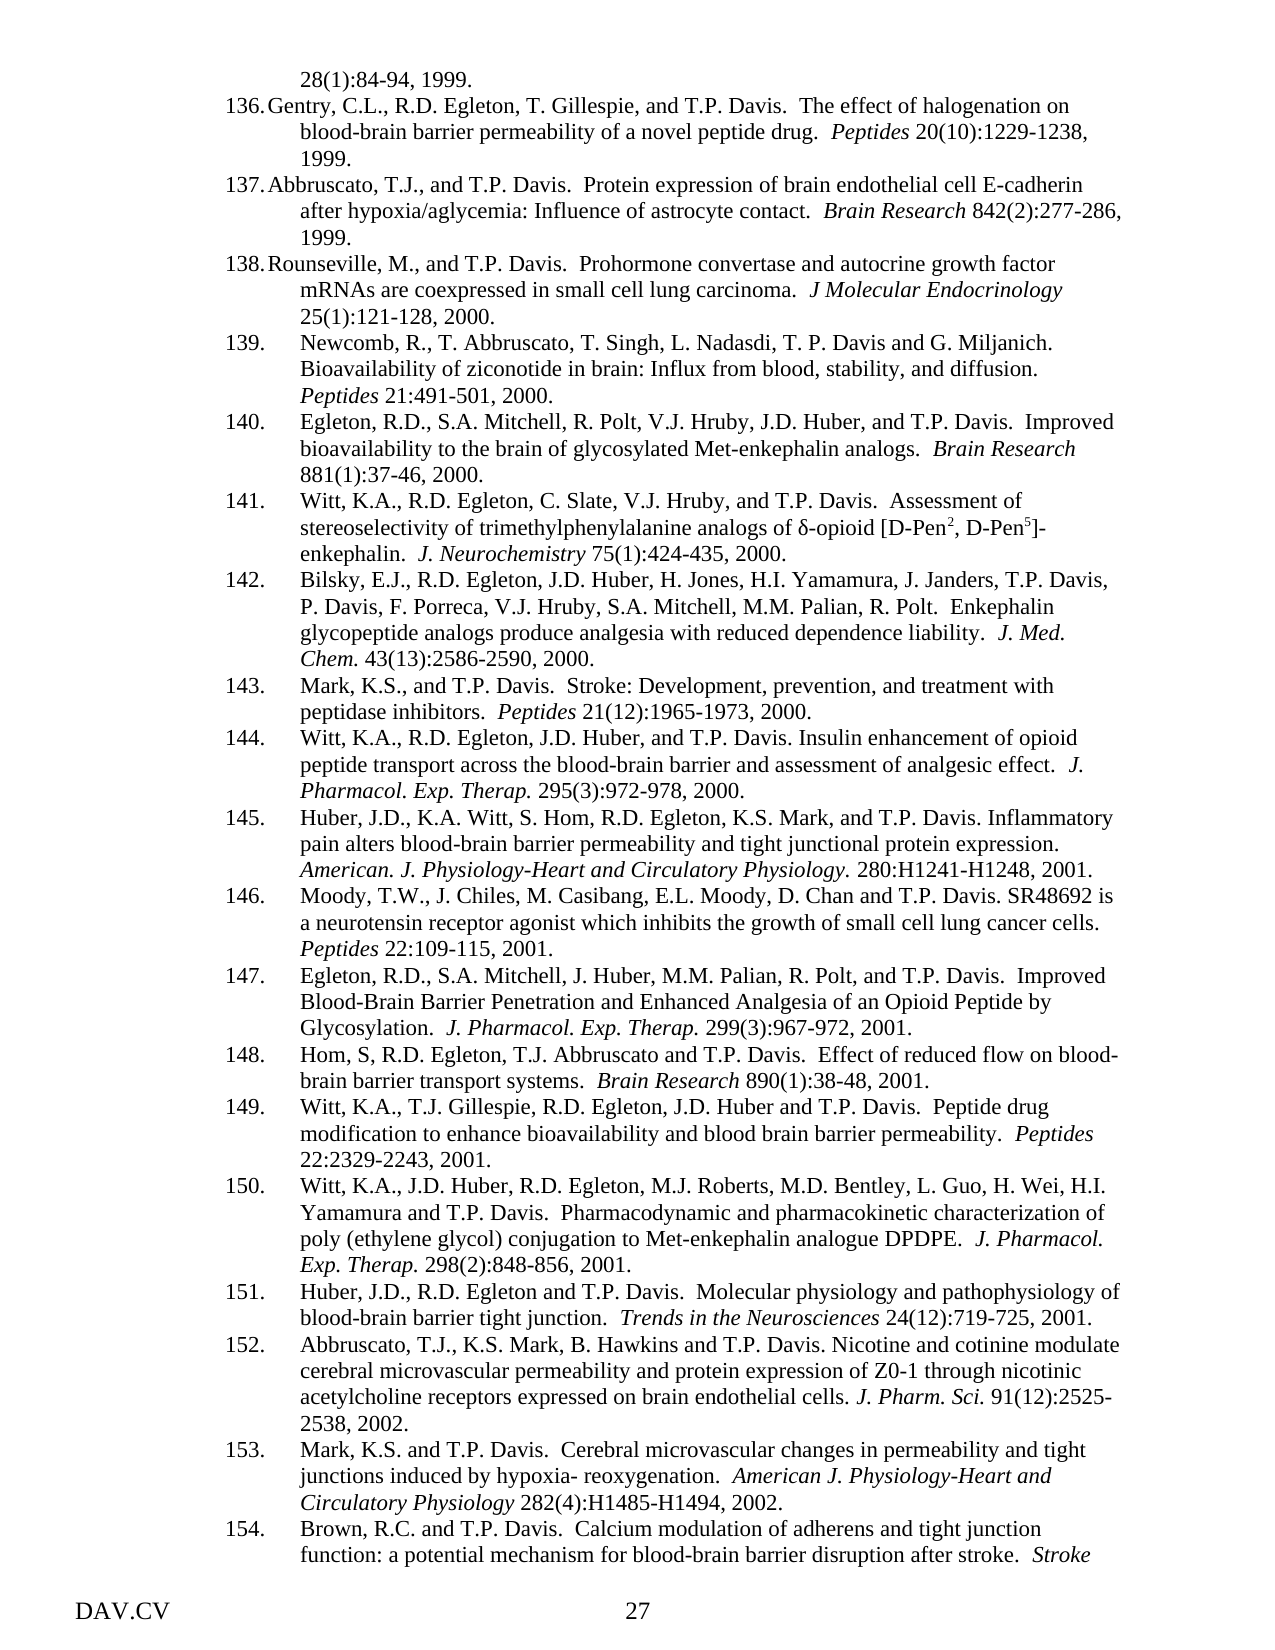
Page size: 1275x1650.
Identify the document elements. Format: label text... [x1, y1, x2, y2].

list Witt, K.A., R.D. Egleton, C. Slate, V.J. Hruby, and T.P. Davis. Assessment of stereoselectivity of trimethylphenylalanine analogs of δ-opioid [D-Pen2, D-Pen5]-enkephalin. J. Neurochemistry 75(1):424-435, 2000. [225, 487, 1125, 566]
list Mark, K.S., and T.P. Davis. Stroke: Development, prevention, and treatment with peptidase inhibitors. Peptides 21(12):1965-1973, 2000. [225, 672, 1125, 724]
list 151. Huber, J.D., R.D. Egleton and T.P. Davis. Molecular physiology and pathophysiology of blood-brain barrier tight junction. Trends in the Neurosciences 24(12):719-725, 2001. [225, 1278, 1125, 1331]
list Mark, K.S. and T.P. Davis. Cerebral microvascular changes in permeability and tight junctions induced by hypoxia- reoxygenation. American J. Physiology-Heart and Circulatory Physiology 282(4):H1485-H1494, 2002. [225, 1436, 1125, 1515]
list Bilsky, E.J., R.D. Egleton, J.D. Huber, H. Jones, H.I. Yamamura, J. Janders, T.P. Davis, P. Davis, F. Porreca, V.J. Hruby, S.A. Mitchell, M.M. Palian, R. Polt. Enkephalin glycopeptide analogs produce analgesia with reduced dependence liability. J. Med. Chem. 43(13):2586-2590, 2000. [225, 566, 1125, 672]
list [225, 66, 1125, 92]
list Rounseville, M., and T.P. Davis. Prohormone convertase and autocrine growth factor mRNAs are coexpressed in small cell lung carcinoma. J Molecular Endocrinology 25(1):121-128, 2000. [225, 250, 1125, 329]
list Witt, K.A., T.J. Gillespie, R.D. Egleton, J.D. Huber and T.P. Davis. Peptide drug modification to enhance bioavailability and blood brain barrier permeability. Peptides 22:2329-2243, 2001. [225, 1093, 1125, 1172]
list Newcomb, R., T. Abbruscato, T. Singh, L. Nadasdi, T. P. Davis and G. Miljanich. Bioavailability of ziconotide in brain: Influx from blood, stability, and diffusion. Peptides 21:491-501, 2000. [225, 329, 1125, 408]
list Moody, T.W., J. Chiles, M. Casibang, E.L. Moody, D. Chan and T.P. Davis. SR48692 is a neurotensin receptor agonist which inhibits the growth of small cell lung cancer cells. Peptides 22:109-115, 2001. [225, 883, 1125, 962]
list Hom, S, R.D. Egleton, T.J. Abbruscato and T.P. Davis. Effect of reduced flow on blood-brain barrier transport systems. Brain Research 890(1):38-48, 2001. [225, 1041, 1125, 1093]
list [225, 1515, 1125, 1568]
text 150. Witt, K.A., J.D. Huber, R.D. Egleton, M.J. Roberts, M.D. Bentley, L. Guo, H. Wei, H.I. Yamamura and T.P. Davis. Pharmacodynamic and pharmacokinetic characterization of poly (ethylene glycol) conjugation to Met-enkephalin analogue DPDPE. J. Pharmacol. Exp. Therap. 298(2):848-856, 2001. [225, 1172, 1125, 1278]
text 144. Witt, K.A., R.D. Egleton, J.D. Huber, and T.P. Davis. Insulin enhancement of opioid peptide transport across the blood-brain barrier and assessment of analgesic effect. J. Pharmacol. Exp. Therap. 295(3):972-978, 2000. [225, 724, 1125, 803]
list 152. Abbruscato, T.J., K.S. Mark, B. Hawkins and T.P. Davis. Nicotine and cotinine modulate cerebral microvascular permeability and protein expression of Z0-1 through nicotinic acetylcholine receptors expressed on brain endothelial cells. J. Pharm. Sci. 91(12):2525-2538, 2002. [225, 1331, 1125, 1436]
list Egleton, R.D., S.A. Mitchell, J. Huber, M.M. Palian, R. Polt, and T.P. Davis. Improved Blood-Brain Barrier Penetration and Enhanced Analgesia of an Opioid Peptide by Glycosylation. J. Pharmacol. Exp. Therap. 299(3):967-972, 2001. [225, 962, 1125, 1041]
list Abbruscato, T.J., and T.P. Davis. Protein expression of brain endothelial cell E-cadherin after hypoxia/aglycemia: Influence of astrocyte contact. Brain Research 842(2):277-286, 1999. [225, 171, 1125, 250]
list Gentry, C.L., R.D. Egleton, T. Gillespie, and T.P. Davis. The effect of halogenation on blood-brain barrier permeability of a novel peptide drug. Peptides 20(10):1229-1238, 1999. [225, 92, 1125, 171]
list Huber, J.D., K.A. Witt, S. Hom, R.D. Egleton, K.S. Mark, and T.P. Davis. Inflammatory pain alters blood-brain barrier permeability and tight junctional protein expression. American. J. Physiology-Heart and Circulatory Physiology. 280:H1241-H1248, 2001. [225, 803, 1125, 883]
list Egleton, R.D., S.A. Mitchell, R. Polt, V.J. Hruby, J.D. Huber, and T.P. Davis. Improved bioavailability to the brain of glycosylated Met-enkephalin analogs. Brain Research 881(1):37-46, 2000. [225, 408, 1125, 487]
